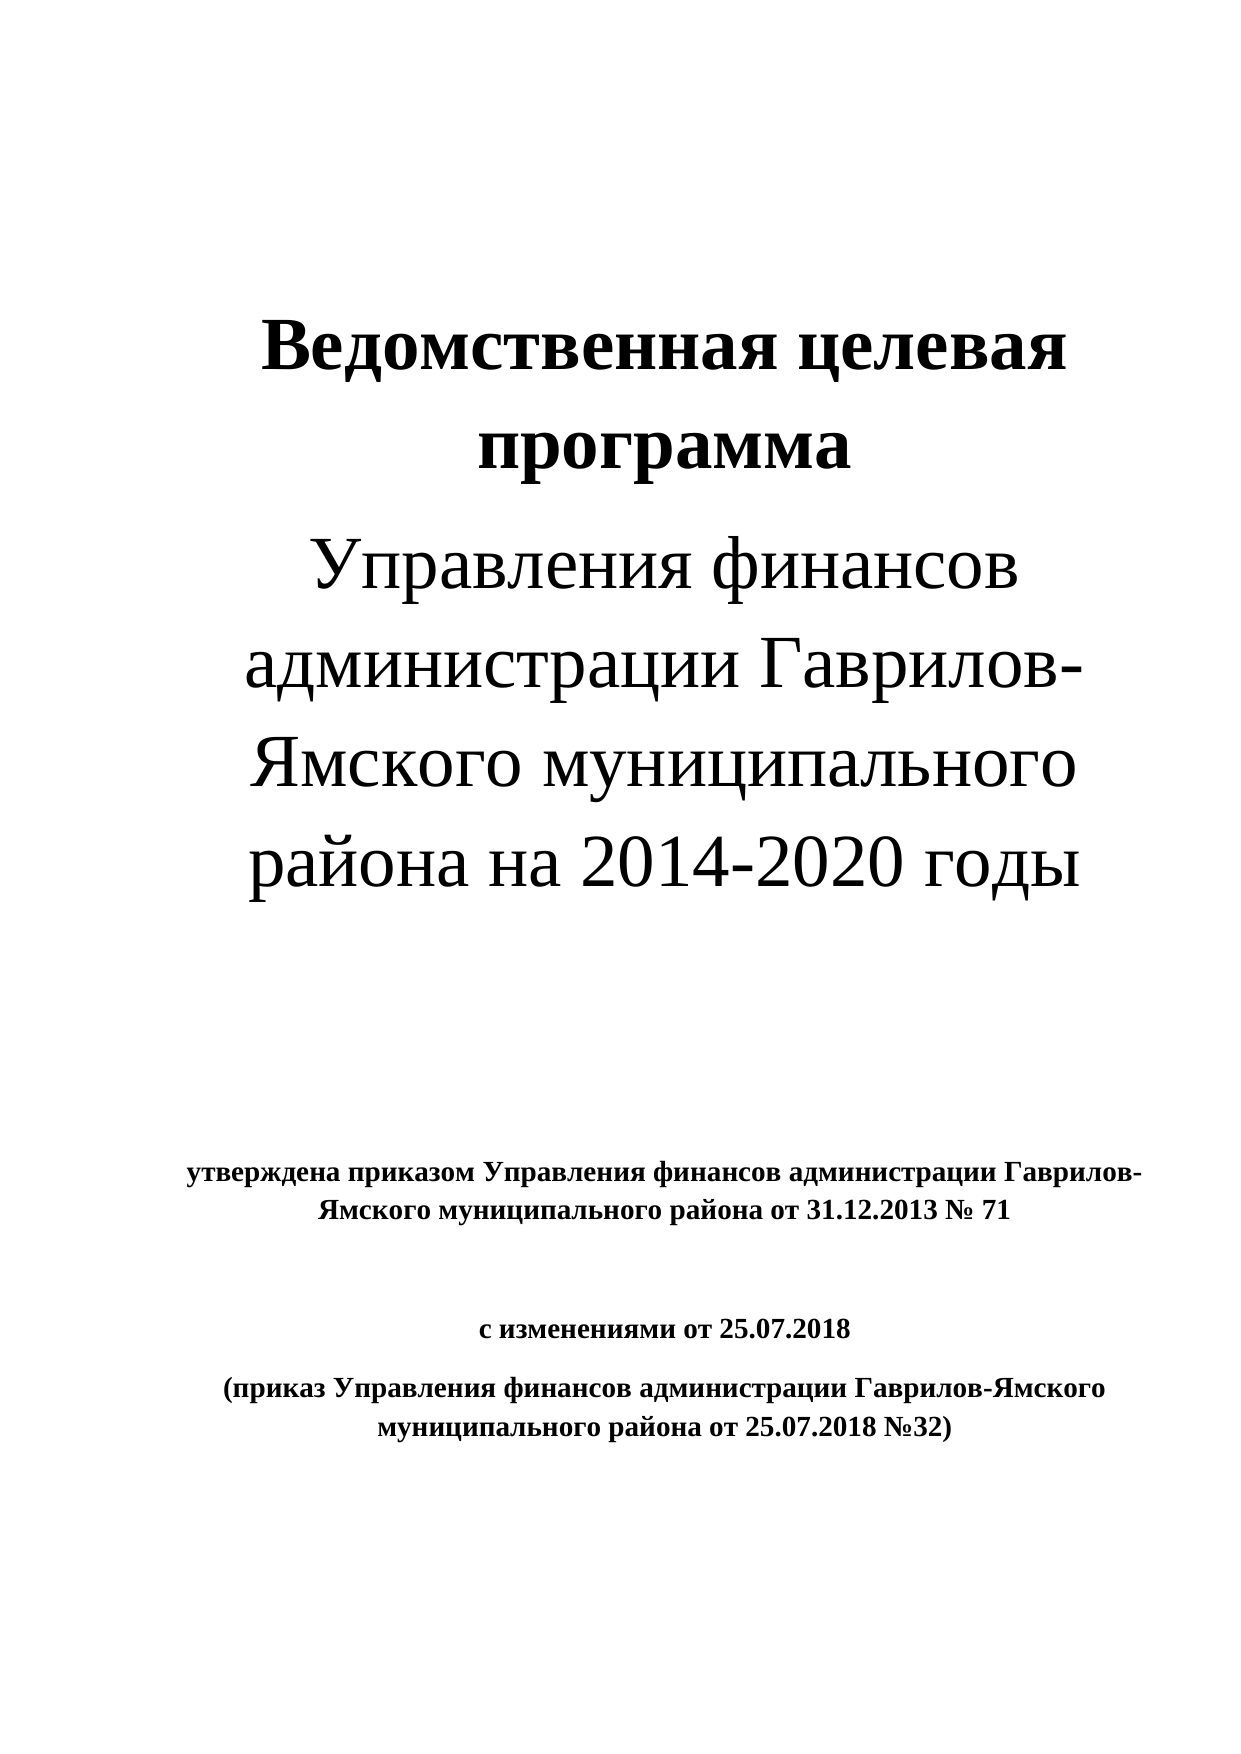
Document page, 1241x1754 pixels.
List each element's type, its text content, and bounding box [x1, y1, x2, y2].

text утверждена приказом Управления финансов администрации Гаврилов-Ямского муниципального района от 31.12.2013 № 71 [148, 1154, 1181, 1226]
text Управления финансов администрации Гаврилов-Ямского муниципального района на 2014-2020 годы [148, 518, 1181, 902]
text Ведомственная целевая программа [148, 299, 1181, 484]
text с изменениями от 25.07.2018 [148, 1311, 1181, 1344]
text (приказ Управления финансов администрации Гаврилов-Ямского муниципального района от 25.07.2018 №32) [148, 1370, 1181, 1442]
